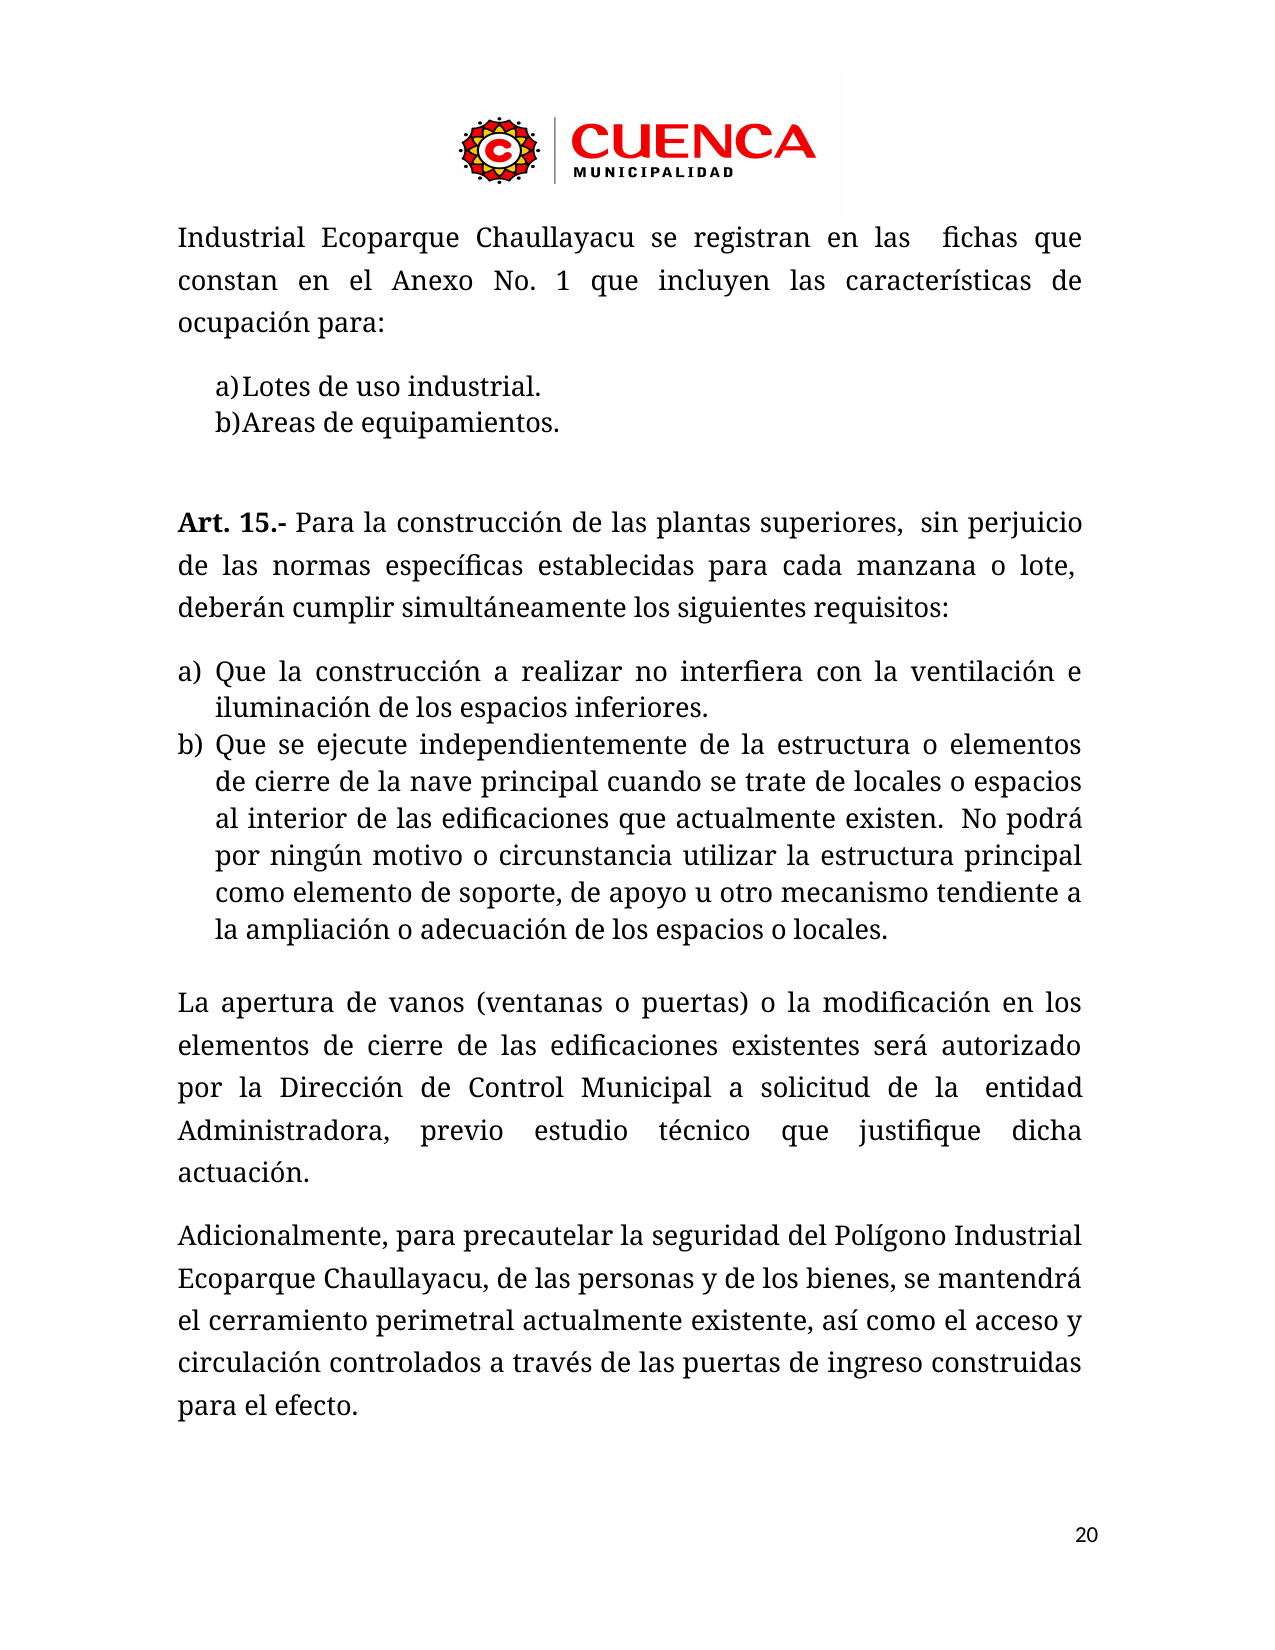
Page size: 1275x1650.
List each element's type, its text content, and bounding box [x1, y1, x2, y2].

picture [430, 73, 845, 219]
list Que la construcción a realizar no interfiera con la ventilación e iluminación de los espacios inferiores. [177, 652, 1083, 726]
list Areas de equipamientos. [215, 404, 1083, 441]
list Que se ejecute independientemente de la estructura o elementos de cierre de la nave principal cuando se trate de locales o espacios al interior de las edificaciones que actualmente existen. No podrá por ningún motivo o circunstancia utilizar la estructura principal como elemento de soporte, de apoyo u otro mecanismo tendiente a la ampliación o adecuación de los espacios o locales. [177, 726, 1083, 947]
list Lotes de uso industrial. [215, 367, 1083, 404]
text Art. 15.- Para la construcción de las plantas superiores, sin perjuicio de las normas específicas establecidas para cada manzana o lote, deberán cumplir simultáneamente los siguientes requisitos: [177, 504, 1083, 626]
text La apertura de vanos (ventanas o puertas) o la modificación en los elementos de cierre de las edificaciones existentes será autorizado por la Dirección de Control Municipal a solicitud de la entidad Administradora, previo estudio técnico que justifique dicha actuación. [177, 984, 1083, 1190]
text Adicionalmente, para precautelar la seguridad del Polígono Industrial Ecoparque Chaullayacu, de las personas y de los bienes, se mantendrá el cerramiento perimetral actualmente existente, así como el acceso y circulación controlados a través de las puertas de ingreso construidas para el efecto. [177, 1217, 1083, 1423]
